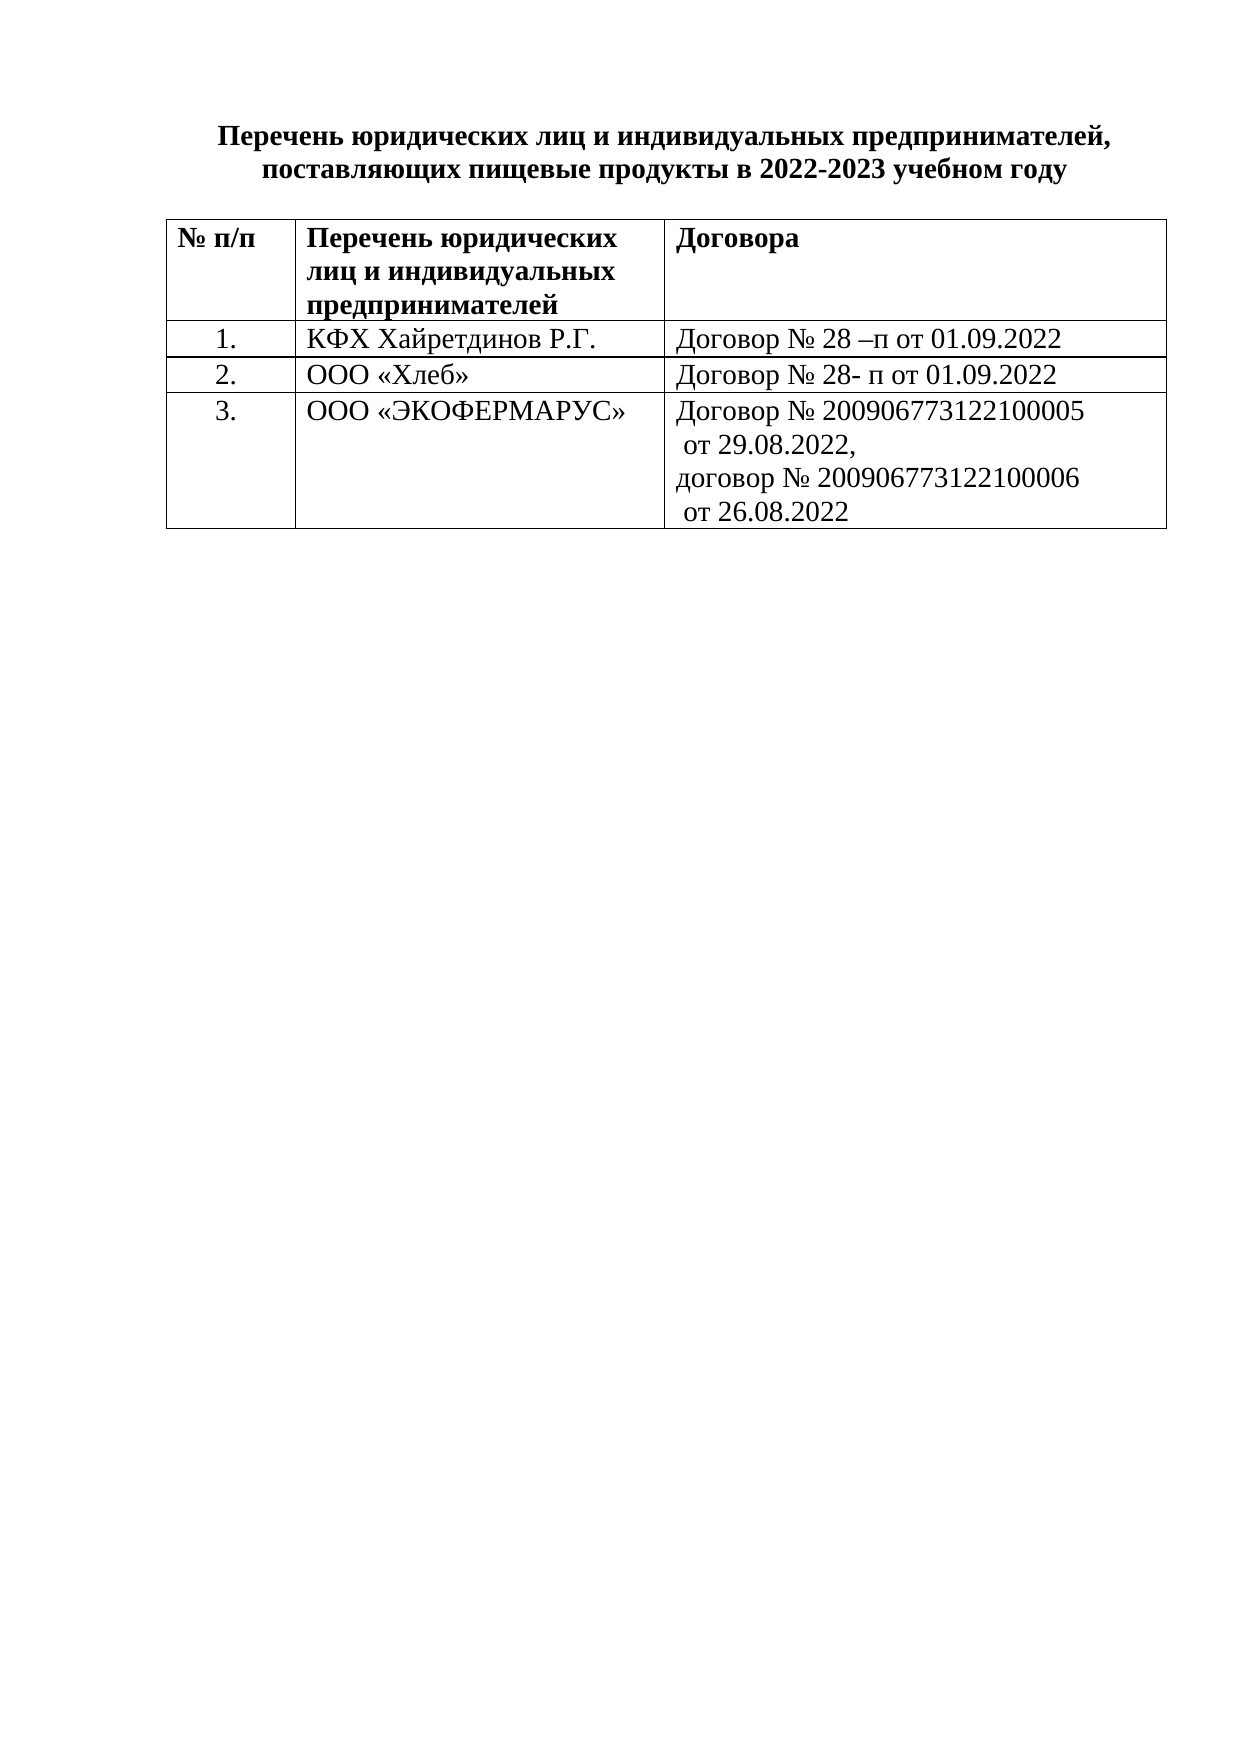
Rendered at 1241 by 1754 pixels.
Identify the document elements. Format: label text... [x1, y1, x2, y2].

table_cell Договор № 28- п от 01.09.2022 [665, 358, 1166, 392]
table_cell КФХ Хайретдинов Р.Г. [296, 321, 664, 356]
table_cell ООО «ЭКОФЕРМАРУС» [296, 393, 664, 527]
table_cell [167, 393, 295, 527]
table_cell [167, 358, 295, 392]
table_cell Договор № 28 –п от 01.09.2022 [665, 321, 1166, 356]
text Перечень юридических лиц и индивидуальных предпринимателей, поставляющих пищевые продукты в 2022-2023 учебном году [177, 118, 1152, 185]
table_header Договора [665, 220, 1166, 320]
table_header Перечень юридических лиц и индивидуальных предпринимателей [296, 220, 664, 320]
table_cell ООО «Хлеб» [296, 358, 664, 392]
table_cell [167, 321, 295, 356]
table_cell Договор № 200906773122100005 от 29.08.2022, договор № 200906773122100006 от 26.08.2022 [665, 393, 1166, 527]
table_header № п/п [167, 220, 295, 320]
